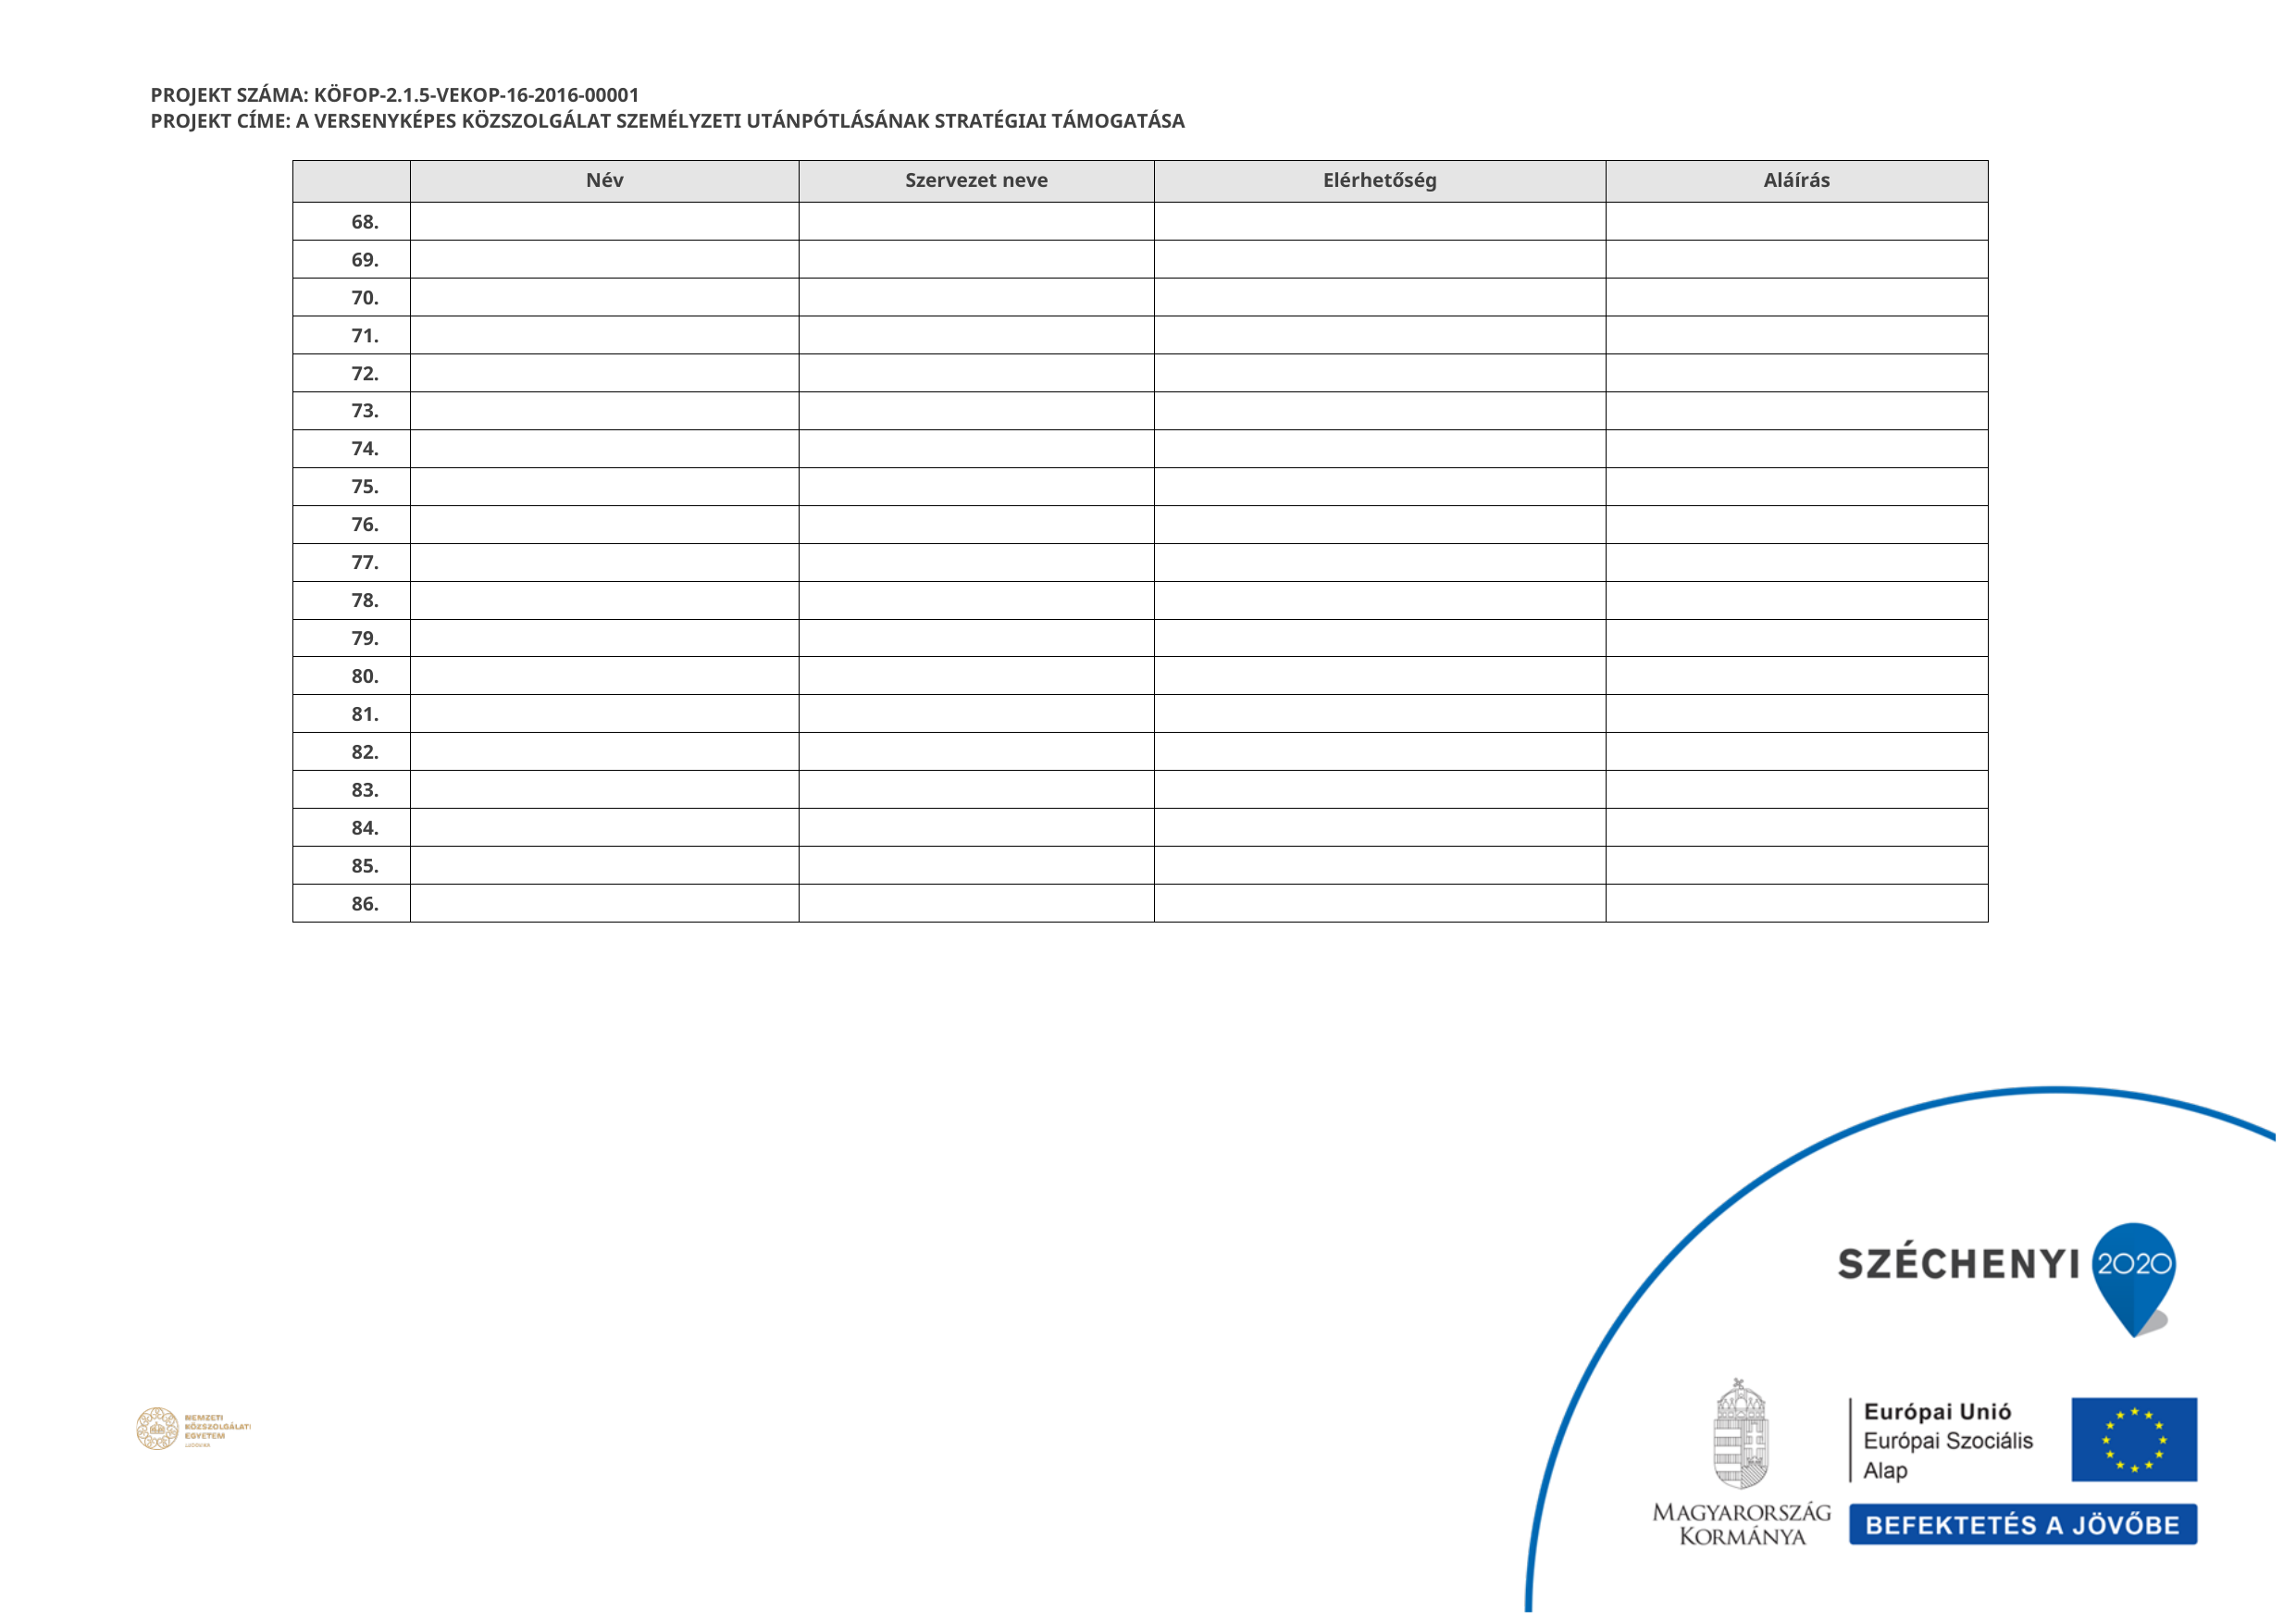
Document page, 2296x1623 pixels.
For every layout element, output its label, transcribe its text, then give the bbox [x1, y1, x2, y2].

table_cell [800, 809, 1154, 846]
table_cell [1155, 392, 1606, 429]
table_cell [1607, 885, 1988, 922]
table_cell [293, 354, 410, 391]
table_cell [293, 279, 410, 316]
table_cell [1607, 695, 1988, 732]
table_cell [411, 657, 799, 694]
table_cell [1607, 279, 1988, 316]
table_cell [411, 620, 799, 656]
table_cell [1607, 620, 1988, 656]
table_cell [293, 544, 410, 580]
table_cell [411, 316, 799, 353]
table_cell [1607, 430, 1988, 467]
table_cell [800, 316, 1154, 353]
table_cell [1155, 771, 1606, 808]
table_cell [1155, 316, 1606, 353]
table_header Szervezet neve [800, 161, 1154, 202]
table_cell [1607, 771, 1988, 808]
table_cell [1155, 847, 1606, 884]
table_cell [1155, 809, 1606, 846]
table_cell [800, 582, 1154, 618]
table_cell [1607, 657, 1988, 694]
table_cell [800, 620, 1154, 656]
table_cell [293, 582, 410, 618]
table_cell [293, 241, 410, 278]
table_cell [1607, 506, 1988, 543]
table_cell [293, 316, 410, 353]
table_cell [1155, 657, 1606, 694]
table_cell [293, 430, 410, 467]
table_cell [293, 392, 410, 429]
picture [1517, 1078, 2276, 1611]
table_cell [1155, 544, 1606, 580]
table_cell [1155, 582, 1606, 618]
table_cell [411, 733, 799, 770]
table_cell [1155, 241, 1606, 278]
table_cell [1155, 506, 1606, 543]
table_cell [411, 809, 799, 846]
table_cell [800, 430, 1154, 467]
table_cell [1607, 392, 1988, 429]
table_cell [1607, 316, 1988, 353]
table_cell [411, 506, 799, 543]
table_cell [1607, 468, 1988, 505]
table_header Elérhetőség [1155, 161, 1606, 202]
table_cell [411, 354, 799, 391]
table_cell [1155, 203, 1606, 240]
table_cell [1155, 620, 1606, 656]
table_cell [293, 468, 410, 505]
table_cell [800, 241, 1154, 278]
table_cell [800, 354, 1154, 391]
table_cell [1155, 430, 1606, 467]
table_cell [800, 885, 1154, 922]
table_cell [293, 809, 410, 846]
picture [136, 1407, 251, 1450]
table_cell [411, 544, 799, 580]
table_header Aláírás [1607, 161, 1988, 202]
table_cell [800, 506, 1154, 543]
table_cell [1607, 733, 1988, 770]
table_cell [1155, 733, 1606, 770]
table_cell [411, 203, 799, 240]
table_cell [1155, 354, 1606, 391]
table_cell [800, 657, 1154, 694]
table_cell [293, 203, 410, 240]
table_cell [411, 392, 799, 429]
table_cell [800, 695, 1154, 732]
table_cell [1607, 354, 1988, 391]
table_header Név [411, 161, 799, 202]
table_cell [411, 885, 799, 922]
table_cell [411, 695, 799, 732]
table_cell [800, 279, 1154, 316]
table_cell [800, 392, 1154, 429]
table_cell [293, 506, 410, 543]
table_cell [800, 203, 1154, 240]
table_cell [1607, 582, 1988, 618]
table_cell [1607, 544, 1988, 580]
table_cell [293, 885, 410, 922]
table_cell [800, 544, 1154, 580]
table_cell [1607, 809, 1988, 846]
table_cell [1607, 203, 1988, 240]
table_cell [800, 733, 1154, 770]
table_cell [411, 847, 799, 884]
table_cell [293, 620, 410, 656]
table_cell [293, 771, 410, 808]
table_cell [411, 241, 799, 278]
table_cell [800, 468, 1154, 505]
table_cell [293, 695, 410, 732]
table_cell [1155, 279, 1606, 316]
table_cell [1155, 885, 1606, 922]
table_cell [800, 847, 1154, 884]
table_cell [1155, 468, 1606, 505]
table_cell [411, 279, 799, 316]
table_cell [411, 430, 799, 467]
table_cell [1607, 847, 1988, 884]
table_header [293, 161, 410, 202]
table_cell [293, 847, 410, 884]
table_cell [411, 468, 799, 505]
table_cell [411, 771, 799, 808]
table_cell [1607, 241, 1988, 278]
table_cell [293, 733, 410, 770]
table_cell [1155, 695, 1606, 732]
table_cell [293, 657, 410, 694]
table_cell [800, 771, 1154, 808]
table_cell [411, 582, 799, 618]
